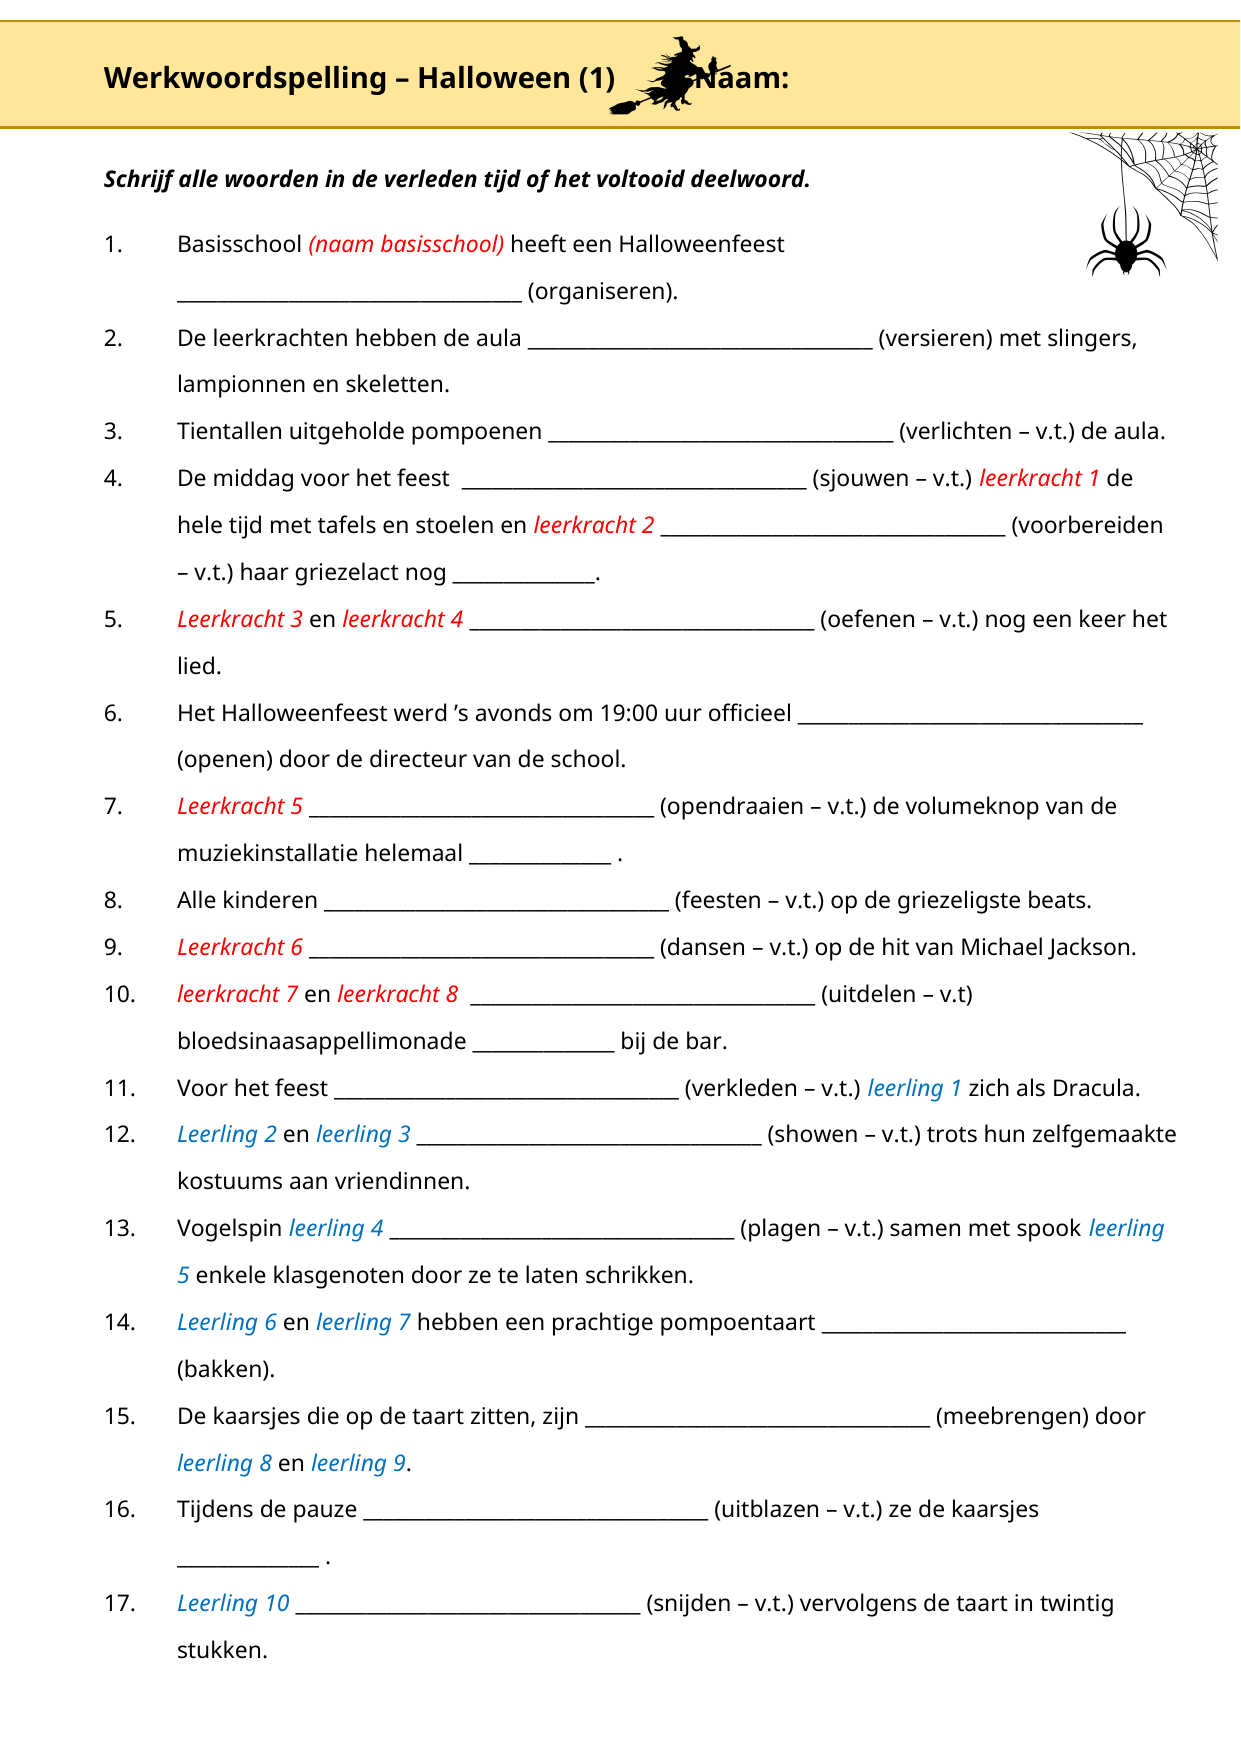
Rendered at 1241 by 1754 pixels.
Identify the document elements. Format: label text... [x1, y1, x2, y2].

picture [608, 36, 731, 115]
text 2. De leerkrachten hebben de aula __________________________________ (versieren) met slingers, lampionnen en skeletten. [103, 322, 1181, 400]
text 16. Tijdens de pauze __________________________________ (uitblazen – v.t.) ze de kaarsjes ______________ . [103, 1493, 1181, 1572]
picture [1061, 132, 1218, 277]
text 12. Leerling 2 en leerling 3 __________________________________ (showen – v.t.) trots hun zelfgemaakte kostuums aan vriendinnen. [103, 1118, 1181, 1197]
text 11. Voor het feest __________________________________ (verkleden – v.t.) leerling 1 zich als Dracula. [103, 1072, 1181, 1103]
text 9. Leerkracht 6 __________________________________ (dansen – v.t.) op de hit van Michael Jackson. [103, 931, 1181, 962]
text 8. Alle kinderen __________________________________ (feesten – v.t.) op de griezeligste beats. [103, 884, 1181, 915]
text 6. Het Halloweenfeest werd ’s avonds om 19:00 uur officieel __________________________________ (openen) door de directeur van de school. [103, 697, 1181, 775]
text 13. Vogelspin leerling 4 __________________________________ (plagen – v.t.) samen met spook leerling 5 enkele klasgenoten door ze te laten schrikken. [103, 1212, 1181, 1290]
text 4. De middag voor het feest __________________________________ (sjouwen – v.t.) leerkracht 1 de hele tijd met tafels en stoelen en leerkracht 2 __________________________________ (voorbereiden – v.t.) haar griezelact nog ______________. [103, 462, 1181, 587]
text 3. Tientallen uitgeholde pompoenen __________________________________ (verlichten – v.t.) de aula. [103, 415, 1181, 447]
text 14. Leerling 6 en leerling 7 hebben een prachtige pompoentaart ______________________________ (bakken). [103, 1306, 1181, 1384]
text 10. leerkracht 7 en leerkracht 8 __________________________________ (uitdelen – v.t) bloedsinaasappellimonade ______________ bij de bar. [103, 978, 1181, 1056]
text 17. Leerling 10 __________________________________ (snijden – v.t.) vervolgens de taart in twintig stukken. [103, 1587, 1181, 1665]
text 1. Basisschool (naam basisschool) heeft een Halloweenfeest __________________________________ (organiseren). [103, 228, 1181, 306]
text 5. Leerkracht 3 en leerkracht 4 __________________________________ (oefenen – v.t.) nog een keer het lied. [103, 603, 1181, 681]
text Schrijf alle woorden in de verleden tijd of het voltooid deelwoord. [103, 162, 1110, 194]
text 15. De kaarsjes die op de taart zitten, zijn __________________________________ (meebrengen) door leerling 8 en leerling 9. [103, 1400, 1181, 1478]
text 7. Leerkracht 5 __________________________________ (opendraaien – v.t.) de volumeknop van de muziekinstallatie helemaal ______________ . [103, 790, 1181, 868]
